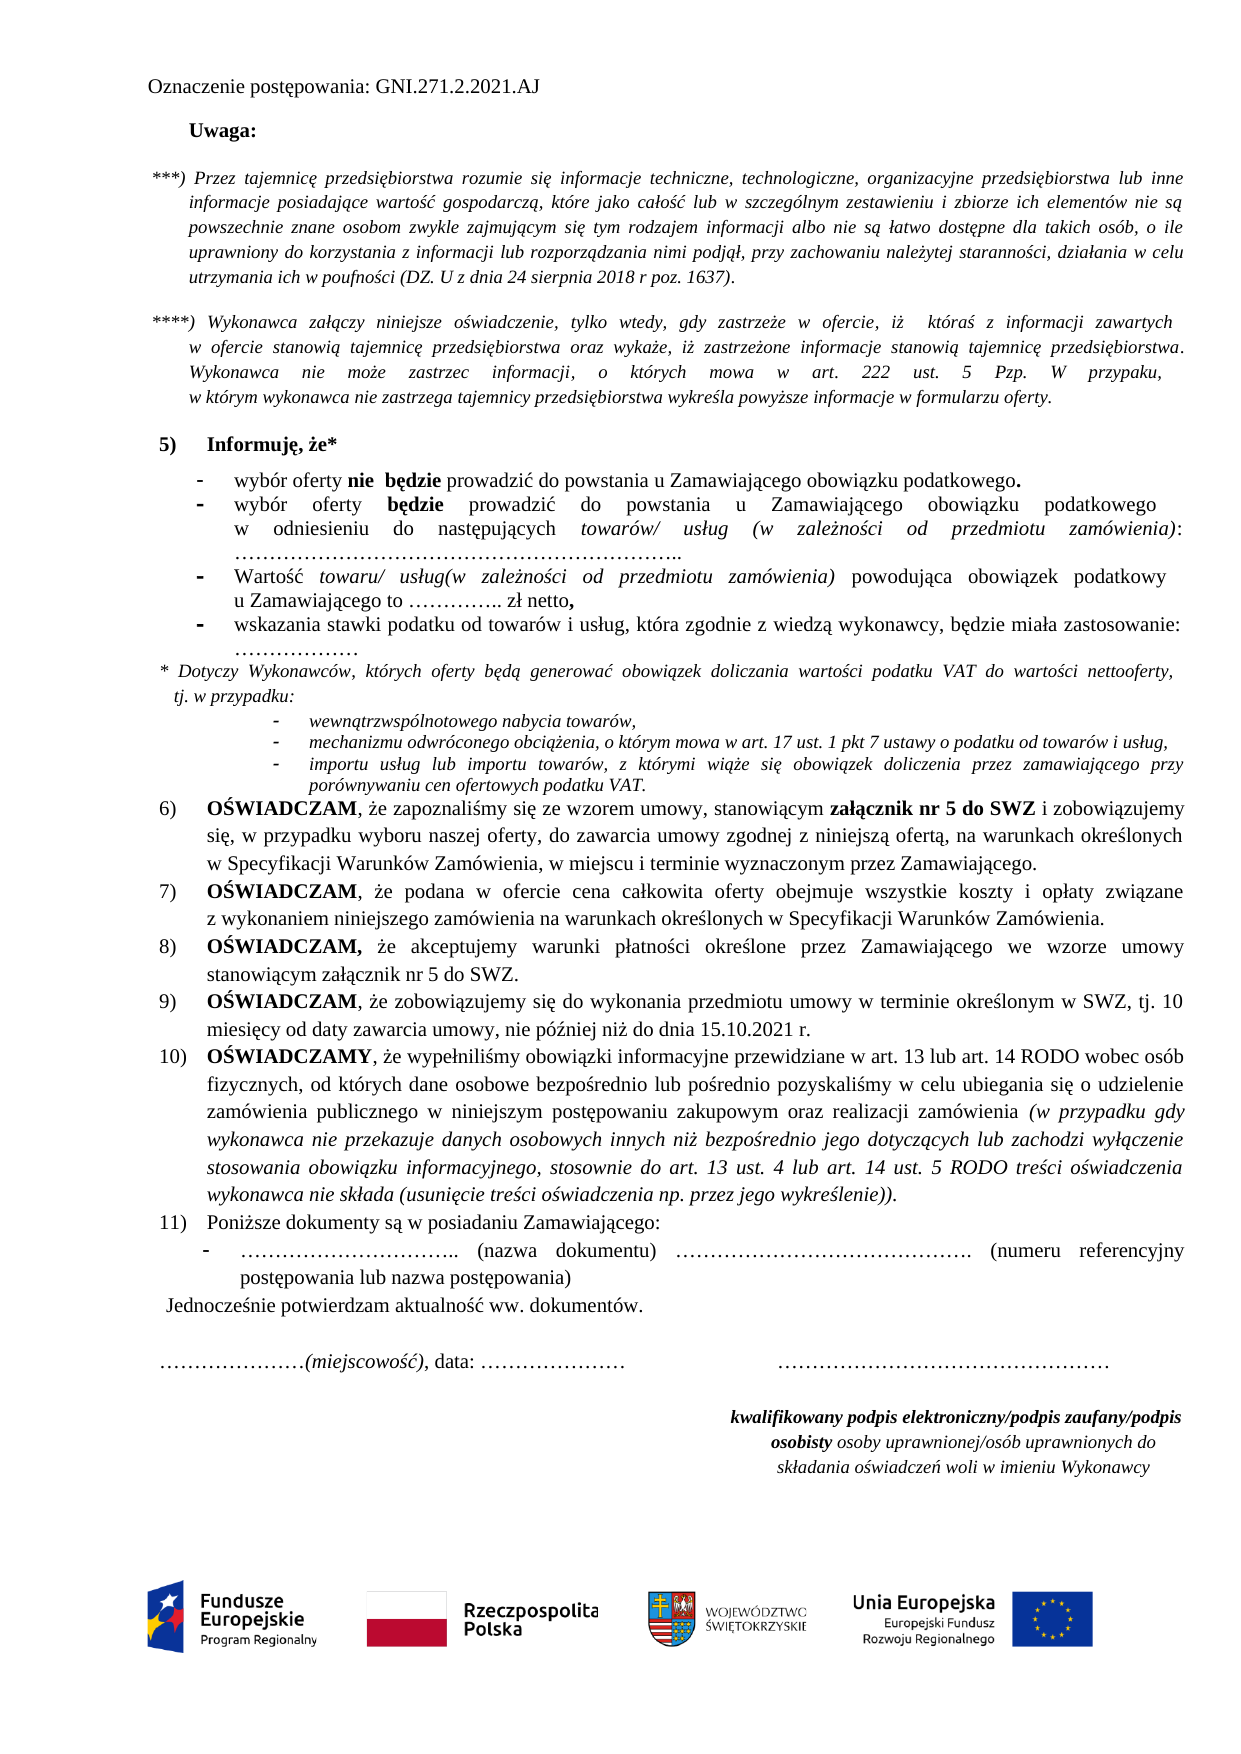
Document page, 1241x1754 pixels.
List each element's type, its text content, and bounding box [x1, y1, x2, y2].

picture [853, 1580, 1093, 1653]
picture [366, 1580, 598, 1653]
picture [147, 1580, 317, 1653]
picture [648, 1580, 807, 1653]
